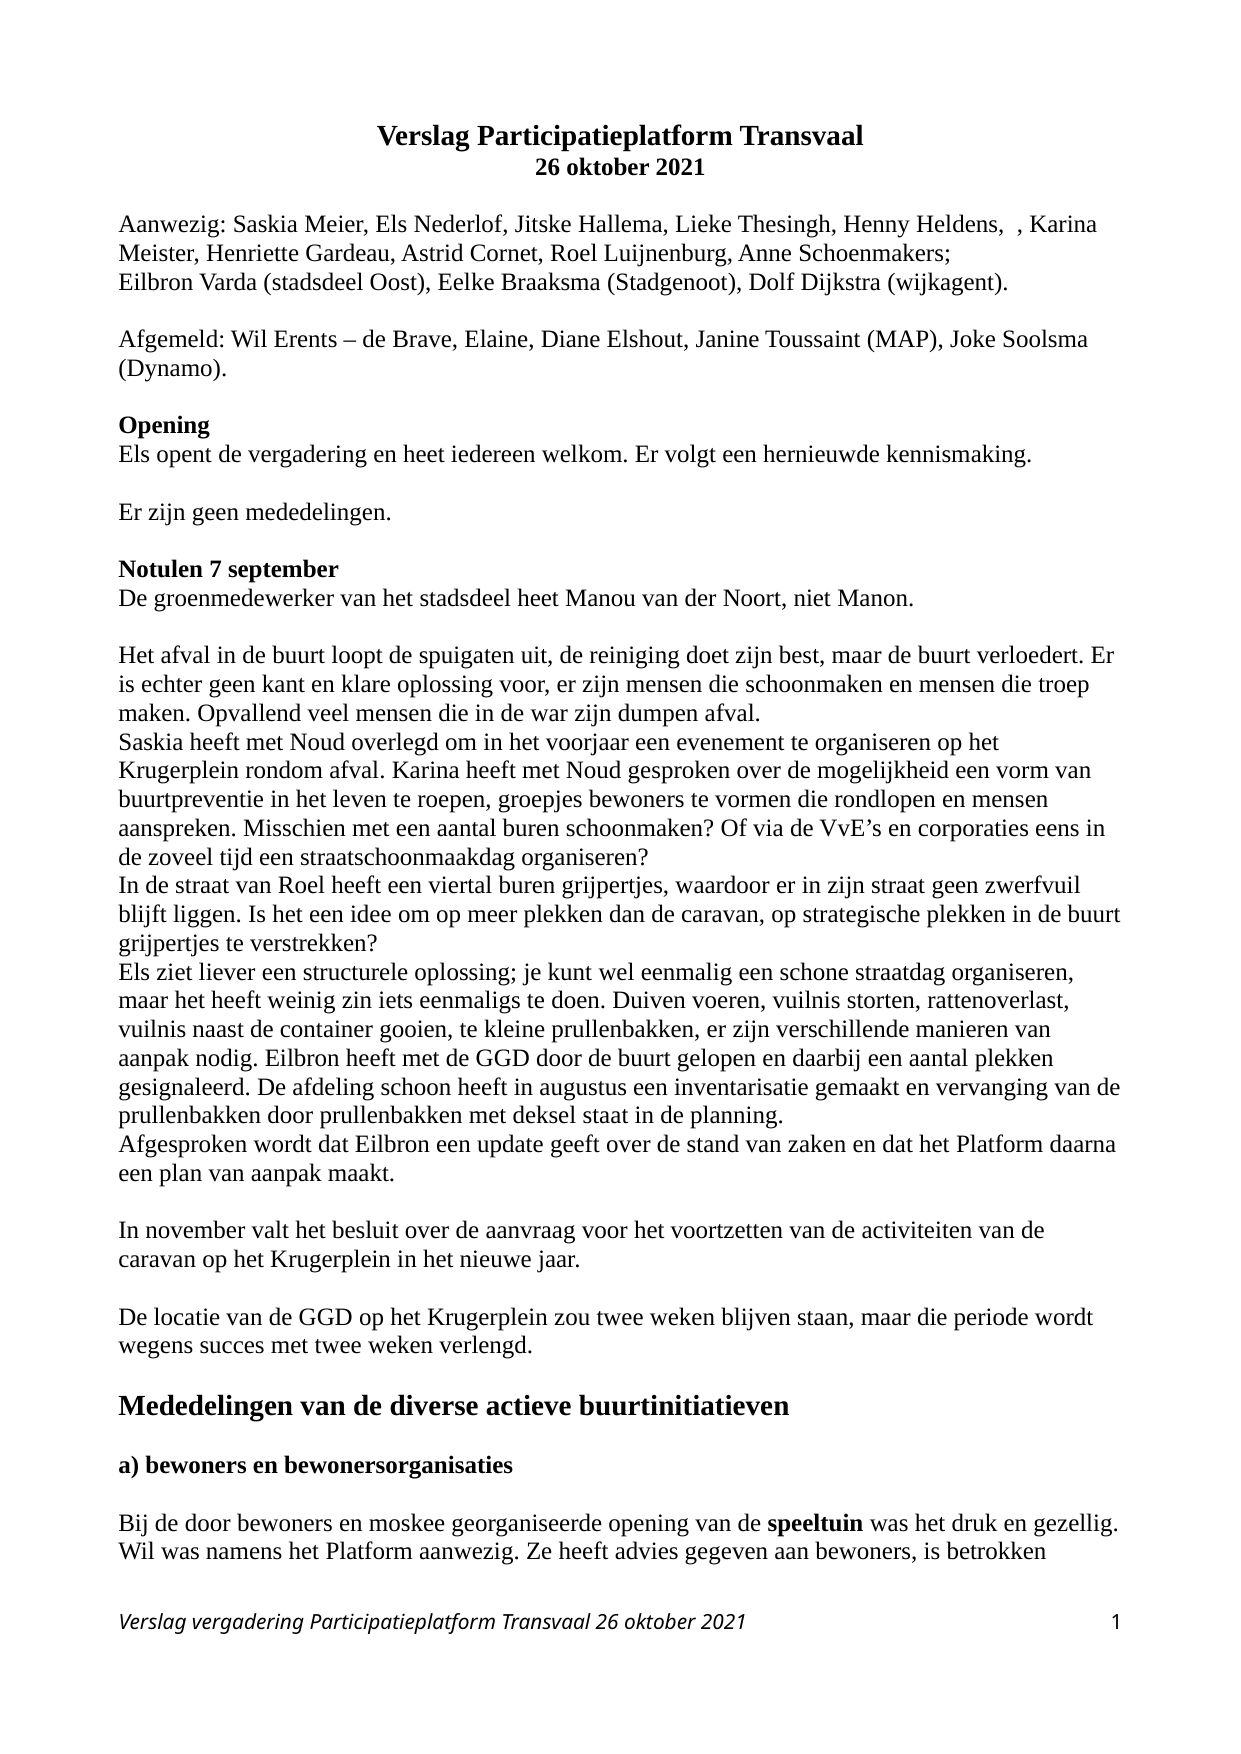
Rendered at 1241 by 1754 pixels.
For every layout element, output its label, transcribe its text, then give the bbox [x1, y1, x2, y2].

text Els ziet liever een structurele oplossing; je kunt wel eenmalig een schone straatdag organiseren, maar het heeft weinig zin iets eenmaligs te doen. Duiven voeren, vuilnis storten, rattenoverlast, vuilnis naast de container gooien, te kleine prullenbakken, er zijn verschillende manieren van aanpak nodig. Eilbron heeft met de GGD door de buurt gelopen en daarbij een aantal plekken gesignaleerd. De afdeling schoon heeft in augustus een inventarisatie gemaakt en vervanging van de prullenbakken door prullenbakken met deksel staat in de planning. [118, 957, 1122, 1129]
text Afgemeld: Wil Erents – de Brave, Elaine, Diane Elshout, Janine Toussaint (MAP), Joke Soolsma (Dynamo). [118, 324, 1122, 382]
text Notulen 7 september [118, 554, 1122, 583]
text a) bewoners en bewonersorganisaties [118, 1450, 1122, 1479]
text De groenmedewerker van het stadsdeel heet Manou van der Noort, niet Manon. [118, 583, 1122, 612]
text Mededelingen van de diverse actieve buurtinitiatieven [118, 1388, 1122, 1421]
text Aanwezig: Saskia Meier, Els Nederlof, Jitske Hallema, Lieke Thesingh, Henny Heldens, , Karina Meister, Henriette Gardeau, Astrid Cornet, Roel Luijnenburg, Anne Schoenmakers; [118, 209, 1122, 267]
text In november valt het besluit over de aanvraag voor het voortzetten van de activiteiten van de caravan op het Krugerplein in het nieuwe jaar. [118, 1215, 1122, 1273]
text In de straat van Roel heeft een viertal buren grijpertjes, waardoor er in zijn straat geen zwerfvuil blijft liggen. Is het een idee om op meer plekken dan de caravan, op strategische plekken in de buurt grijpertjes te verstrekken? [118, 870, 1122, 957]
text Er zijn geen mededelingen. [118, 497, 1122, 525]
text De locatie van de GGD op het Krugerplein zou twee weken blijven staan, maar die periode wordt wegens succes met twee weken verlengd. [118, 1302, 1122, 1359]
text Eilbron Varda (stadsdeel Oost), Eelke Braaksma (Stadgenoot), Dolf Dijkstra (wijkagent). [118, 267, 1122, 295]
text Els opent de vergadering en heet iedereen welkom. Er volgt een hernieuwde kennismaking. [118, 439, 1122, 468]
text Verslag Participatieplatform Transvaal [118, 118, 1122, 152]
text Saskia heeft met Noud overlegd om in het voorjaar een evenement te organiseren op het Krugerplein rondom afval. Karina heeft met Noud gesproken over de mogelijkheid een vorm van buurtpreventie in het leven te roepen, groepjes bewoners te vormen die rondlopen en mensen aanspreken. Misschien met een aantal buren schoonmaken? Of via de VvE’s en corporaties eens in de zoveel tijd een straatschoonmaakdag organiseren? [118, 727, 1122, 870]
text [118, 1508, 1122, 1565]
text Opening [118, 410, 1122, 439]
text Afgesproken wordt dat Eilbron een update geeft over de stand van zaken en dat het Platform daarna een plan van aanpak maakt. [118, 1129, 1122, 1187]
text Het afval in de buurt loopt de spuigaten uit, de reiniging doet zijn best, maar de buurt verloedert. Er is echter geen kant en klare oplossing voor, er zijn mensen die schoonmaken en mensen die troep maken. Opvallend veel mensen die in de war zijn dumpen afval. [118, 640, 1122, 727]
text 26 oktober 2021 [118, 152, 1122, 180]
